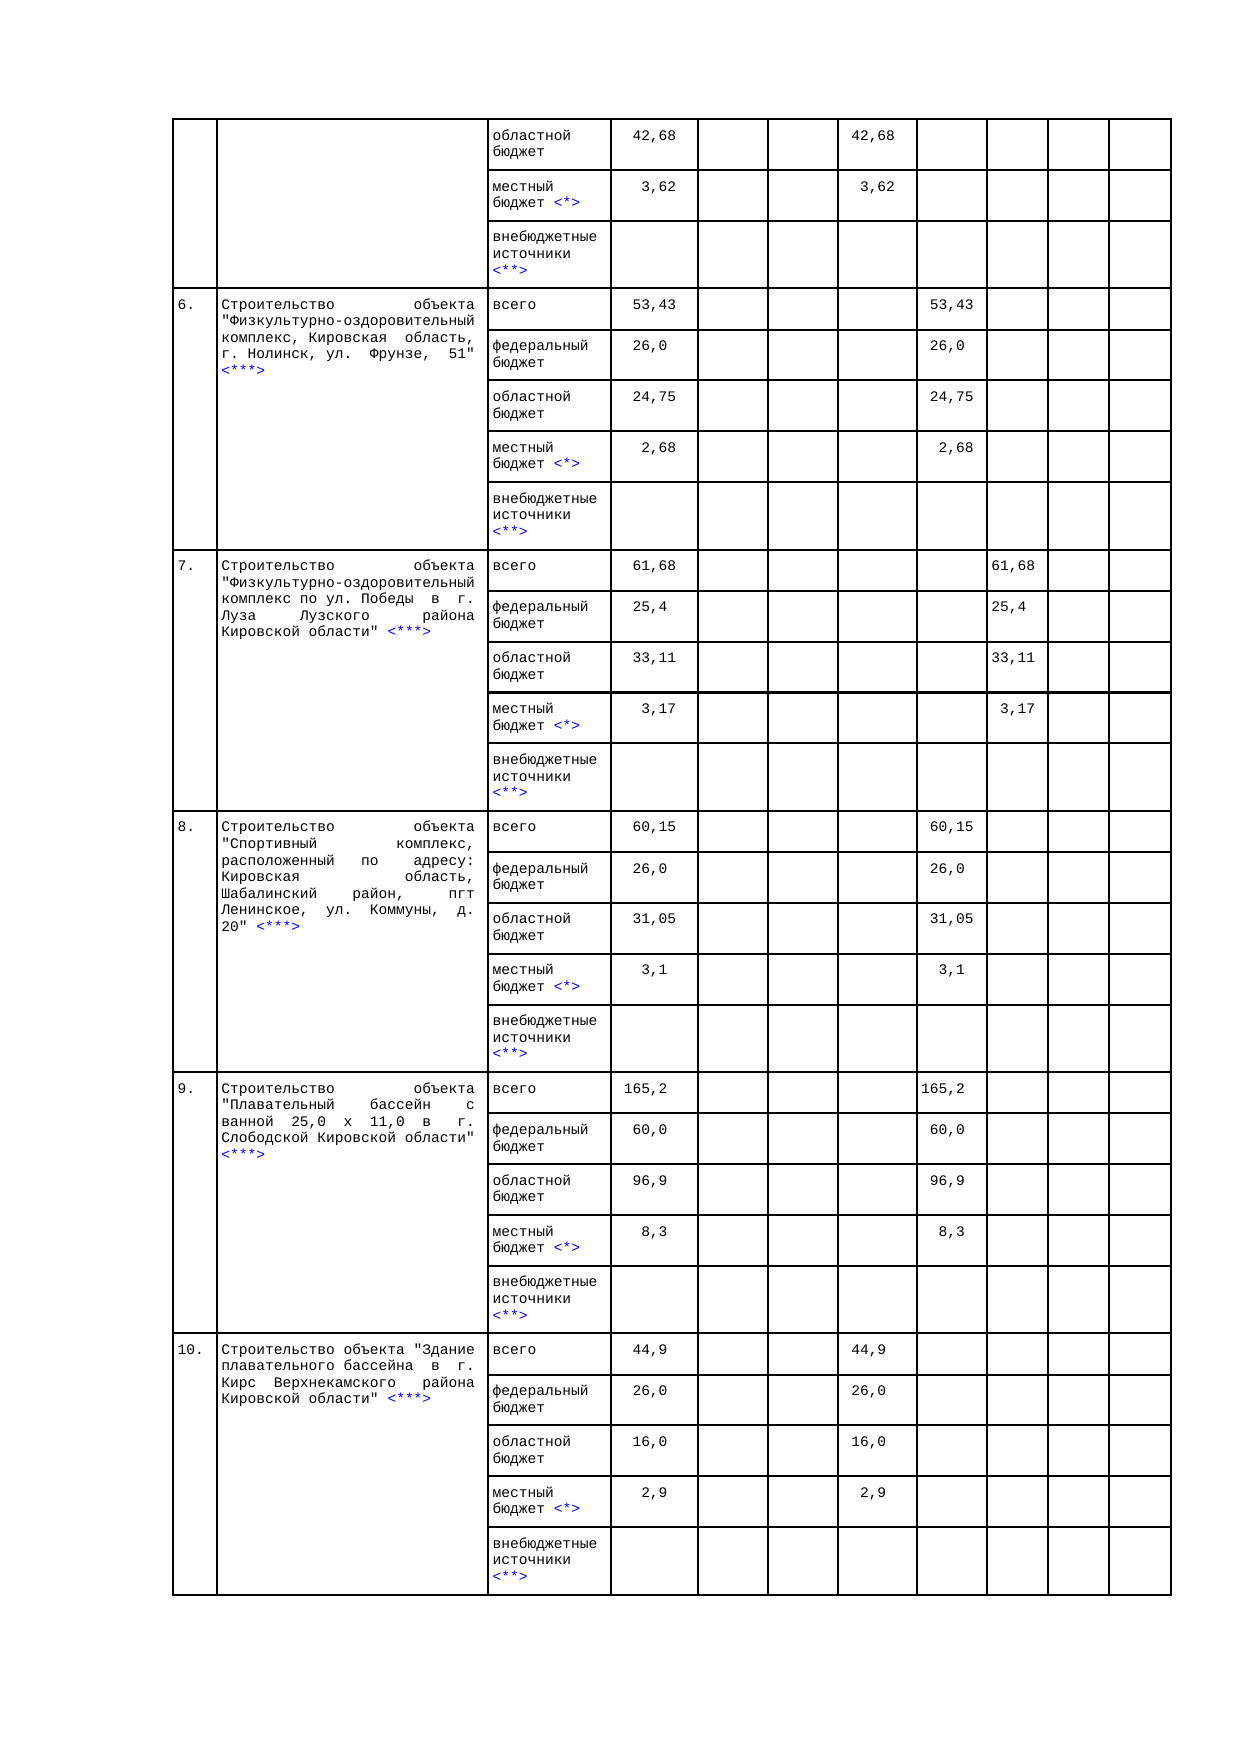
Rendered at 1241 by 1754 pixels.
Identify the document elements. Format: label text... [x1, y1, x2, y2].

table_cell [769, 904, 837, 953]
table_cell [1049, 1165, 1108, 1214]
table_cell 165,2 [612, 1073, 697, 1112]
table_cell 53,43 [612, 289, 697, 328]
table_cell [699, 744, 767, 810]
table_cell 60,15 [612, 812, 697, 851]
table_cell местный бюджет <*> [489, 1477, 610, 1526]
table_cell 10. [174, 1334, 216, 1593]
table_cell [769, 1165, 837, 1214]
table_cell [769, 1114, 837, 1163]
table_cell [769, 1267, 837, 1332]
table_cell 33,11 [612, 643, 697, 691]
table_cell [769, 955, 837, 1003]
table_cell [988, 432, 1047, 481]
table_cell [839, 1216, 916, 1265]
table_cell 3,62 [839, 171, 916, 220]
table_cell [1049, 551, 1108, 590]
table_cell внебюджетные источники <**> [489, 1006, 610, 1071]
table_cell [699, 289, 767, 328]
table_cell [988, 289, 1047, 328]
table_cell [699, 694, 767, 742]
table_cell [699, 1477, 767, 1526]
table_cell [918, 1267, 986, 1332]
table_cell [988, 1376, 1047, 1424]
table_cell [769, 1376, 837, 1424]
table_cell [839, 1267, 916, 1332]
table_cell [988, 812, 1047, 851]
table_cell [839, 812, 916, 851]
table_cell 8,3 [918, 1216, 986, 1265]
table_cell [699, 1073, 767, 1112]
table_cell [699, 1334, 767, 1373]
table_cell [699, 381, 767, 430]
table_cell [699, 1114, 767, 1163]
table_cell областной бюджет [489, 1426, 610, 1475]
table_cell 16,0 [612, 1426, 697, 1475]
table_cell [1049, 222, 1108, 287]
table_cell [988, 1426, 1047, 1475]
table_cell [769, 120, 837, 169]
table_cell [988, 955, 1047, 1003]
table_cell 31,05 [918, 904, 986, 953]
table_cell областной бюджет [489, 381, 610, 430]
table_cell всего [489, 812, 610, 851]
table_cell 2,9 [612, 1477, 697, 1526]
table_cell [918, 1334, 986, 1373]
table_cell [1049, 853, 1108, 902]
table_cell [769, 432, 837, 481]
table_cell внебюджетные источники <**> [489, 1528, 610, 1593]
table_cell [988, 1267, 1047, 1332]
table_cell [988, 1114, 1047, 1163]
table_cell [769, 551, 837, 590]
table_cell 60,0 [918, 1114, 986, 1163]
table_cell 53,43 [918, 289, 986, 328]
table_cell [839, 1006, 916, 1071]
table_cell 60,0 [612, 1114, 697, 1163]
table_cell [1110, 1006, 1170, 1071]
table_cell [1049, 1006, 1108, 1071]
table_cell областной бюджет [489, 643, 610, 691]
table_cell [699, 1267, 767, 1332]
table_cell 96,9 [612, 1165, 697, 1214]
table_cell [612, 222, 697, 287]
table_cell [612, 1006, 697, 1071]
table_cell 8. [174, 812, 216, 1071]
table_cell [839, 694, 916, 742]
table_cell [918, 592, 986, 641]
table_cell [1110, 592, 1170, 641]
table_cell [769, 1528, 837, 1593]
table_cell местный бюджет <*> [489, 694, 610, 742]
table_cell [988, 1006, 1047, 1071]
table_cell Строительство объекта "Физкультурно-оздоровительный комплекс, Кировская область, г. Нолинск, ул. Фрунзе, 51" <***> [218, 289, 487, 548]
table_cell 26,0 [612, 1376, 697, 1424]
table_cell 3,1 [918, 955, 986, 1003]
table_cell 42,68 [839, 120, 916, 169]
table_cell [699, 643, 767, 691]
table_cell [988, 331, 1047, 379]
table_cell [769, 853, 837, 902]
table_cell Строительство объекта "Здание плавательного бассейна в г. Кирс Верхнекамского района Кировской области" <***> [218, 1334, 487, 1593]
table_cell 26,0 [612, 853, 697, 902]
table_cell [699, 432, 767, 481]
table_cell [839, 643, 916, 691]
table_cell [988, 171, 1047, 220]
table_cell [1110, 1376, 1170, 1424]
table_cell [769, 744, 837, 810]
table_cell [839, 1528, 916, 1593]
table_cell 6. [174, 289, 216, 548]
table_cell [839, 904, 916, 953]
table_cell [1049, 1334, 1108, 1373]
table_cell 2,68 [612, 432, 697, 481]
table_cell [699, 551, 767, 590]
table_cell [1049, 744, 1108, 810]
table_cell местный бюджет <*> [489, 1216, 610, 1265]
table_cell [1110, 1114, 1170, 1163]
table_cell федеральный бюджет [489, 592, 610, 641]
table_cell [769, 222, 837, 287]
table_cell [988, 120, 1047, 169]
table_cell [769, 331, 837, 379]
table_cell [918, 222, 986, 287]
table_cell [1049, 381, 1108, 430]
table_cell [699, 171, 767, 220]
table_cell 26,0 [918, 331, 986, 379]
table_cell всего [489, 551, 610, 590]
table_cell [769, 1426, 837, 1475]
table_cell 25,4 [988, 592, 1047, 641]
table_cell [839, 592, 916, 641]
table_cell [612, 1267, 697, 1332]
table_cell [1049, 1114, 1108, 1163]
table_cell [612, 483, 697, 548]
table_cell [1110, 955, 1170, 1003]
table_cell [839, 222, 916, 287]
table_cell 26,0 [918, 853, 986, 902]
table_cell [1110, 1528, 1170, 1593]
table_cell 42,68 [612, 120, 697, 169]
table_cell 7. [174, 551, 216, 810]
table_cell [839, 289, 916, 328]
table_cell 2,68 [918, 432, 986, 481]
table_cell [1110, 120, 1170, 169]
table_cell 8,3 [612, 1216, 697, 1265]
table_cell всего [489, 1073, 610, 1112]
table_cell [1110, 289, 1170, 328]
table_cell областной бюджет [489, 120, 610, 169]
table_cell [988, 1165, 1047, 1214]
table_cell [1049, 1267, 1108, 1332]
table_cell [1049, 120, 1108, 169]
table_cell [1049, 331, 1108, 379]
table_cell [918, 171, 986, 220]
table_cell [918, 643, 986, 691]
table_cell [839, 853, 916, 902]
table_cell [1049, 643, 1108, 691]
table_cell 3,62 [612, 171, 697, 220]
table_cell федеральный бюджет [489, 1114, 610, 1163]
table_cell областной бюджет [489, 1165, 610, 1214]
table_cell 26,0 [612, 331, 697, 379]
table_cell местный бюджет <*> [489, 955, 610, 1003]
table_cell [769, 1216, 837, 1265]
table_cell [1049, 904, 1108, 953]
table_cell 33,11 [988, 643, 1047, 691]
table_cell [1049, 1477, 1108, 1526]
table_cell [1049, 483, 1108, 548]
table_cell федеральный бюджет [489, 331, 610, 379]
table_cell [699, 483, 767, 548]
table_cell [1110, 222, 1170, 287]
table_cell 60,15 [918, 812, 986, 851]
table_cell [699, 904, 767, 953]
table_cell местный бюджет <*> [489, 432, 610, 481]
table_cell [1110, 171, 1170, 220]
table_cell [612, 1528, 697, 1593]
table_cell [1049, 1528, 1108, 1593]
table_cell [699, 331, 767, 379]
table_cell [1110, 744, 1170, 810]
table_cell 24,75 [918, 381, 986, 430]
table_cell [1110, 551, 1170, 590]
table_cell 9. [174, 1073, 216, 1332]
table_cell [699, 1216, 767, 1265]
table_cell [918, 120, 986, 169]
table_cell 3,17 [612, 694, 697, 742]
table_cell Строительство объекта "Спортивный комплекс, расположенный по адресу: Кировская область, Шабалинский район, пгт Ленинское, ул. Коммуны, д. 20" <***> [218, 812, 487, 1071]
table_cell [1110, 381, 1170, 430]
table_cell [1049, 171, 1108, 220]
table_cell [1049, 694, 1108, 742]
table_cell 25,4 [612, 592, 697, 641]
table_cell [1110, 331, 1170, 379]
table_cell 16,0 [839, 1426, 916, 1475]
table_cell [1110, 643, 1170, 691]
table_cell [918, 1528, 986, 1593]
table_cell [839, 744, 916, 810]
table_cell [839, 1114, 916, 1163]
table_cell 2,9 [839, 1477, 916, 1526]
table_cell [769, 1006, 837, 1071]
table_cell всего [489, 1334, 610, 1373]
table_cell [839, 1165, 916, 1214]
table_cell [988, 381, 1047, 430]
table_cell [839, 1073, 916, 1112]
table_cell [1049, 955, 1108, 1003]
table_cell [769, 483, 837, 548]
table_cell [918, 744, 986, 810]
table_cell внебюджетные источники <**> [489, 1267, 610, 1332]
table_cell [918, 551, 986, 590]
table_cell [699, 1426, 767, 1475]
table_cell 44,9 [612, 1334, 697, 1373]
table_cell [699, 1528, 767, 1593]
table_cell [988, 1216, 1047, 1265]
table_cell местный бюджет <*> [489, 171, 610, 220]
table_cell [1049, 1426, 1108, 1475]
table_cell [699, 222, 767, 287]
table_cell [918, 1006, 986, 1071]
table_cell [1110, 1216, 1170, 1265]
table_cell [699, 812, 767, 851]
table_cell [988, 744, 1047, 810]
table_cell 165,2 [918, 1073, 986, 1112]
table_cell всего [489, 289, 610, 328]
table_cell 24,75 [612, 381, 697, 430]
table_cell [769, 592, 837, 641]
table_cell [918, 483, 986, 548]
table_cell [988, 1334, 1047, 1373]
table_cell [988, 904, 1047, 953]
table_cell [699, 1376, 767, 1424]
table_cell [699, 120, 767, 169]
table_cell [699, 1006, 767, 1071]
table_cell [769, 1073, 837, 1112]
table_cell [839, 483, 916, 548]
table_cell [769, 1477, 837, 1526]
table_cell [1049, 1073, 1108, 1112]
table_cell 44,9 [839, 1334, 916, 1373]
table_cell [839, 551, 916, 590]
table_cell [1049, 432, 1108, 481]
table_cell [769, 381, 837, 430]
table_cell [1049, 812, 1108, 851]
table_cell [1110, 904, 1170, 953]
table_cell 3,17 [988, 694, 1047, 742]
table_cell [769, 171, 837, 220]
table_cell 61,68 [612, 551, 697, 590]
table_cell внебюджетные источники <**> [489, 483, 610, 548]
table_cell [1049, 289, 1108, 328]
table_cell [988, 222, 1047, 287]
table_cell [1049, 1216, 1108, 1265]
table_cell [1110, 1165, 1170, 1214]
table_cell Строительство объекта "Плавательный бассейн с ванной 25,0 x 11,0 в г. Слободской Кировской области" <***> [218, 1073, 487, 1332]
table_cell [988, 1528, 1047, 1593]
table_cell [1110, 853, 1170, 902]
table_cell федеральный бюджет [489, 1376, 610, 1424]
table_cell 96,9 [918, 1165, 986, 1214]
table_cell [839, 955, 916, 1003]
table_cell [769, 1334, 837, 1373]
table_cell [988, 1477, 1047, 1526]
table_cell [918, 1376, 986, 1424]
table_cell областной бюджет [489, 904, 610, 953]
table_cell [699, 1165, 767, 1214]
table_cell [839, 331, 916, 379]
table_cell [769, 694, 837, 742]
table_cell 26,0 [839, 1376, 916, 1424]
table_cell [1110, 483, 1170, 548]
table_cell 3,1 [612, 955, 697, 1003]
table_cell [1110, 432, 1170, 481]
table_cell [769, 812, 837, 851]
table_cell [1110, 812, 1170, 851]
table_cell [699, 955, 767, 1003]
table_cell 31,05 [612, 904, 697, 953]
table_cell [612, 744, 697, 810]
table_cell [1110, 694, 1170, 742]
table_cell [1110, 1073, 1170, 1112]
table_cell [1110, 1477, 1170, 1526]
table_cell [769, 289, 837, 328]
table_cell [839, 432, 916, 481]
table_cell [1049, 1376, 1108, 1424]
table_cell [699, 592, 767, 641]
table_cell [988, 1073, 1047, 1112]
table_cell [918, 694, 986, 742]
table_cell внебюджетные источники <**> [489, 222, 610, 287]
table_cell [839, 381, 916, 430]
table_cell внебюджетные источники <**> [489, 744, 610, 810]
table_cell [1110, 1334, 1170, 1373]
table_cell [988, 853, 1047, 902]
table_cell [918, 1477, 986, 1526]
table_cell [1110, 1267, 1170, 1332]
table_cell [1049, 592, 1108, 641]
table_cell Строительство объекта "Физкультурно-оздоровительный комплекс по ул. Победы в г. Луза Лузского района Кировской области" <***> [218, 551, 487, 810]
table_cell [699, 853, 767, 902]
table_cell [988, 483, 1047, 548]
table_cell [1110, 1426, 1170, 1475]
table_cell федеральный бюджет [489, 853, 610, 902]
table_cell 61,68 [988, 551, 1047, 590]
table_cell [769, 643, 837, 691]
table_cell [918, 1426, 986, 1475]
